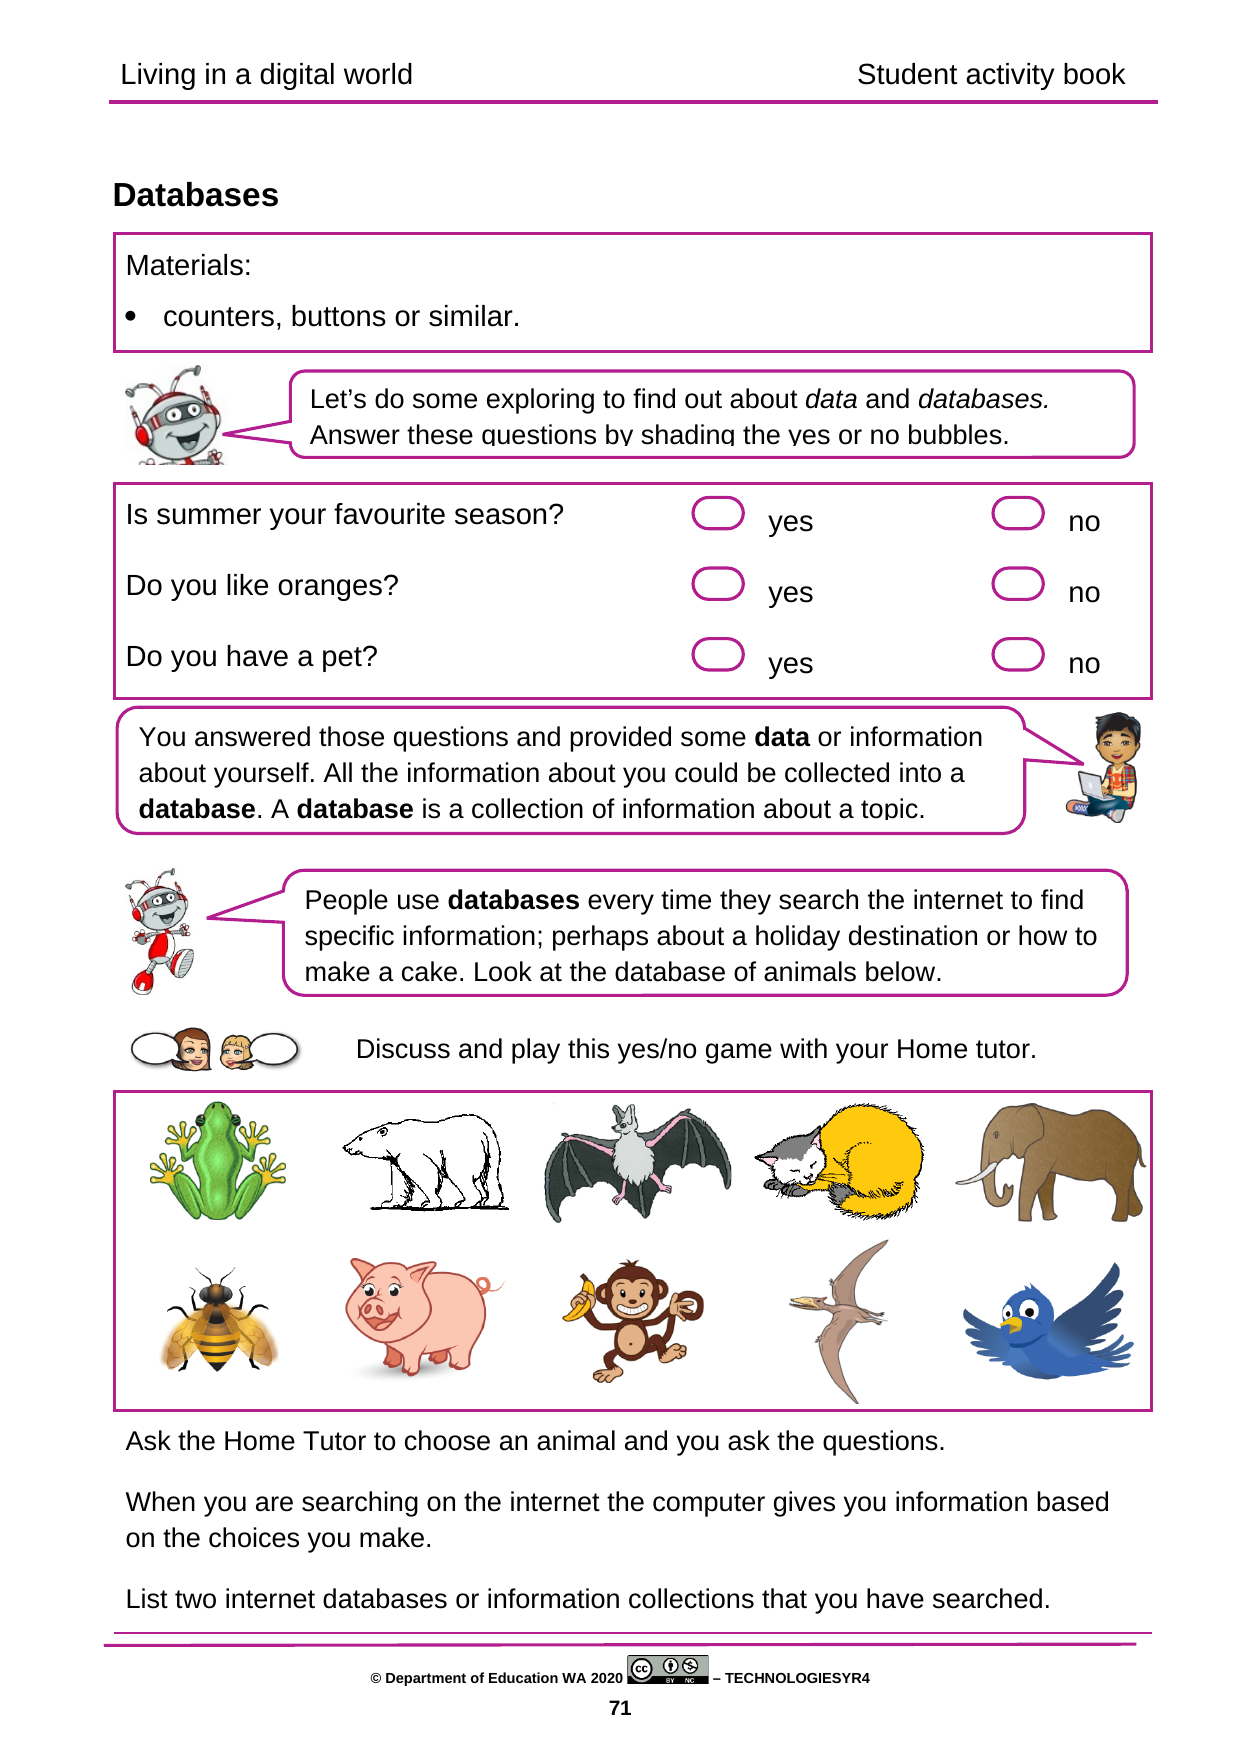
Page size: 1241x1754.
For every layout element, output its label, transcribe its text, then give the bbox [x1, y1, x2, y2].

table_cell [114, 700, 1152, 856]
table_cell When you are searching on the internet the computer gives you information based on the choices you make. [114, 1473, 1152, 1571]
picture [959, 1258, 1137, 1383]
picture [125, 365, 230, 465]
table_cell [737, 1093, 944, 1238]
picture [125, 868, 194, 995]
table_cell [529, 1093, 737, 1238]
table_cell [116, 1238, 322, 1409]
table_cell [114, 1013, 344, 1090]
picture [627, 1655, 709, 1684]
picture [343, 1258, 508, 1383]
picture [156, 1259, 279, 1382]
table_cell [944, 1238, 1150, 1409]
picture [150, 1097, 286, 1228]
table_cell [737, 1238, 944, 1409]
table_cell Ask the Home Tutor to choose an animal and you ask the questions. [114, 1412, 1152, 1473]
table_cell Do you like oranges? [116, 556, 682, 626]
table_cell [322, 1093, 529, 1238]
table_cell [114, 856, 1152, 1012]
picture [341, 1114, 510, 1212]
picture [751, 1100, 930, 1225]
picture [1065, 756, 1073, 761]
table_cell [529, 1238, 737, 1409]
picture [125, 1025, 307, 1073]
picture [540, 1100, 732, 1225]
table_cell yes no [682, 556, 1150, 626]
table_cell List two internet databases or information collections that you have searched. [114, 1571, 1152, 1632]
picture [562, 1258, 704, 1383]
picture [1065, 712, 1141, 823]
table_cell [322, 1238, 529, 1409]
table_cell [114, 353, 1152, 482]
picture [955, 1103, 1147, 1222]
table_cell Discuss and play this yes/no game with your Home tutor. [344, 1013, 1152, 1090]
table_cell yes no [682, 485, 1150, 556]
table_cell yes no [682, 626, 1150, 697]
table_cell [116, 1093, 322, 1238]
table_cell Do you have a pet? [116, 626, 682, 697]
table_cell Is summer your favourite season? [116, 485, 682, 556]
table_header Materials: counters, buttons or similar. [116, 235, 1150, 350]
subtitle Databases [112, 175, 1128, 214]
picture [780, 1239, 904, 1404]
table_cell [944, 1093, 1150, 1238]
